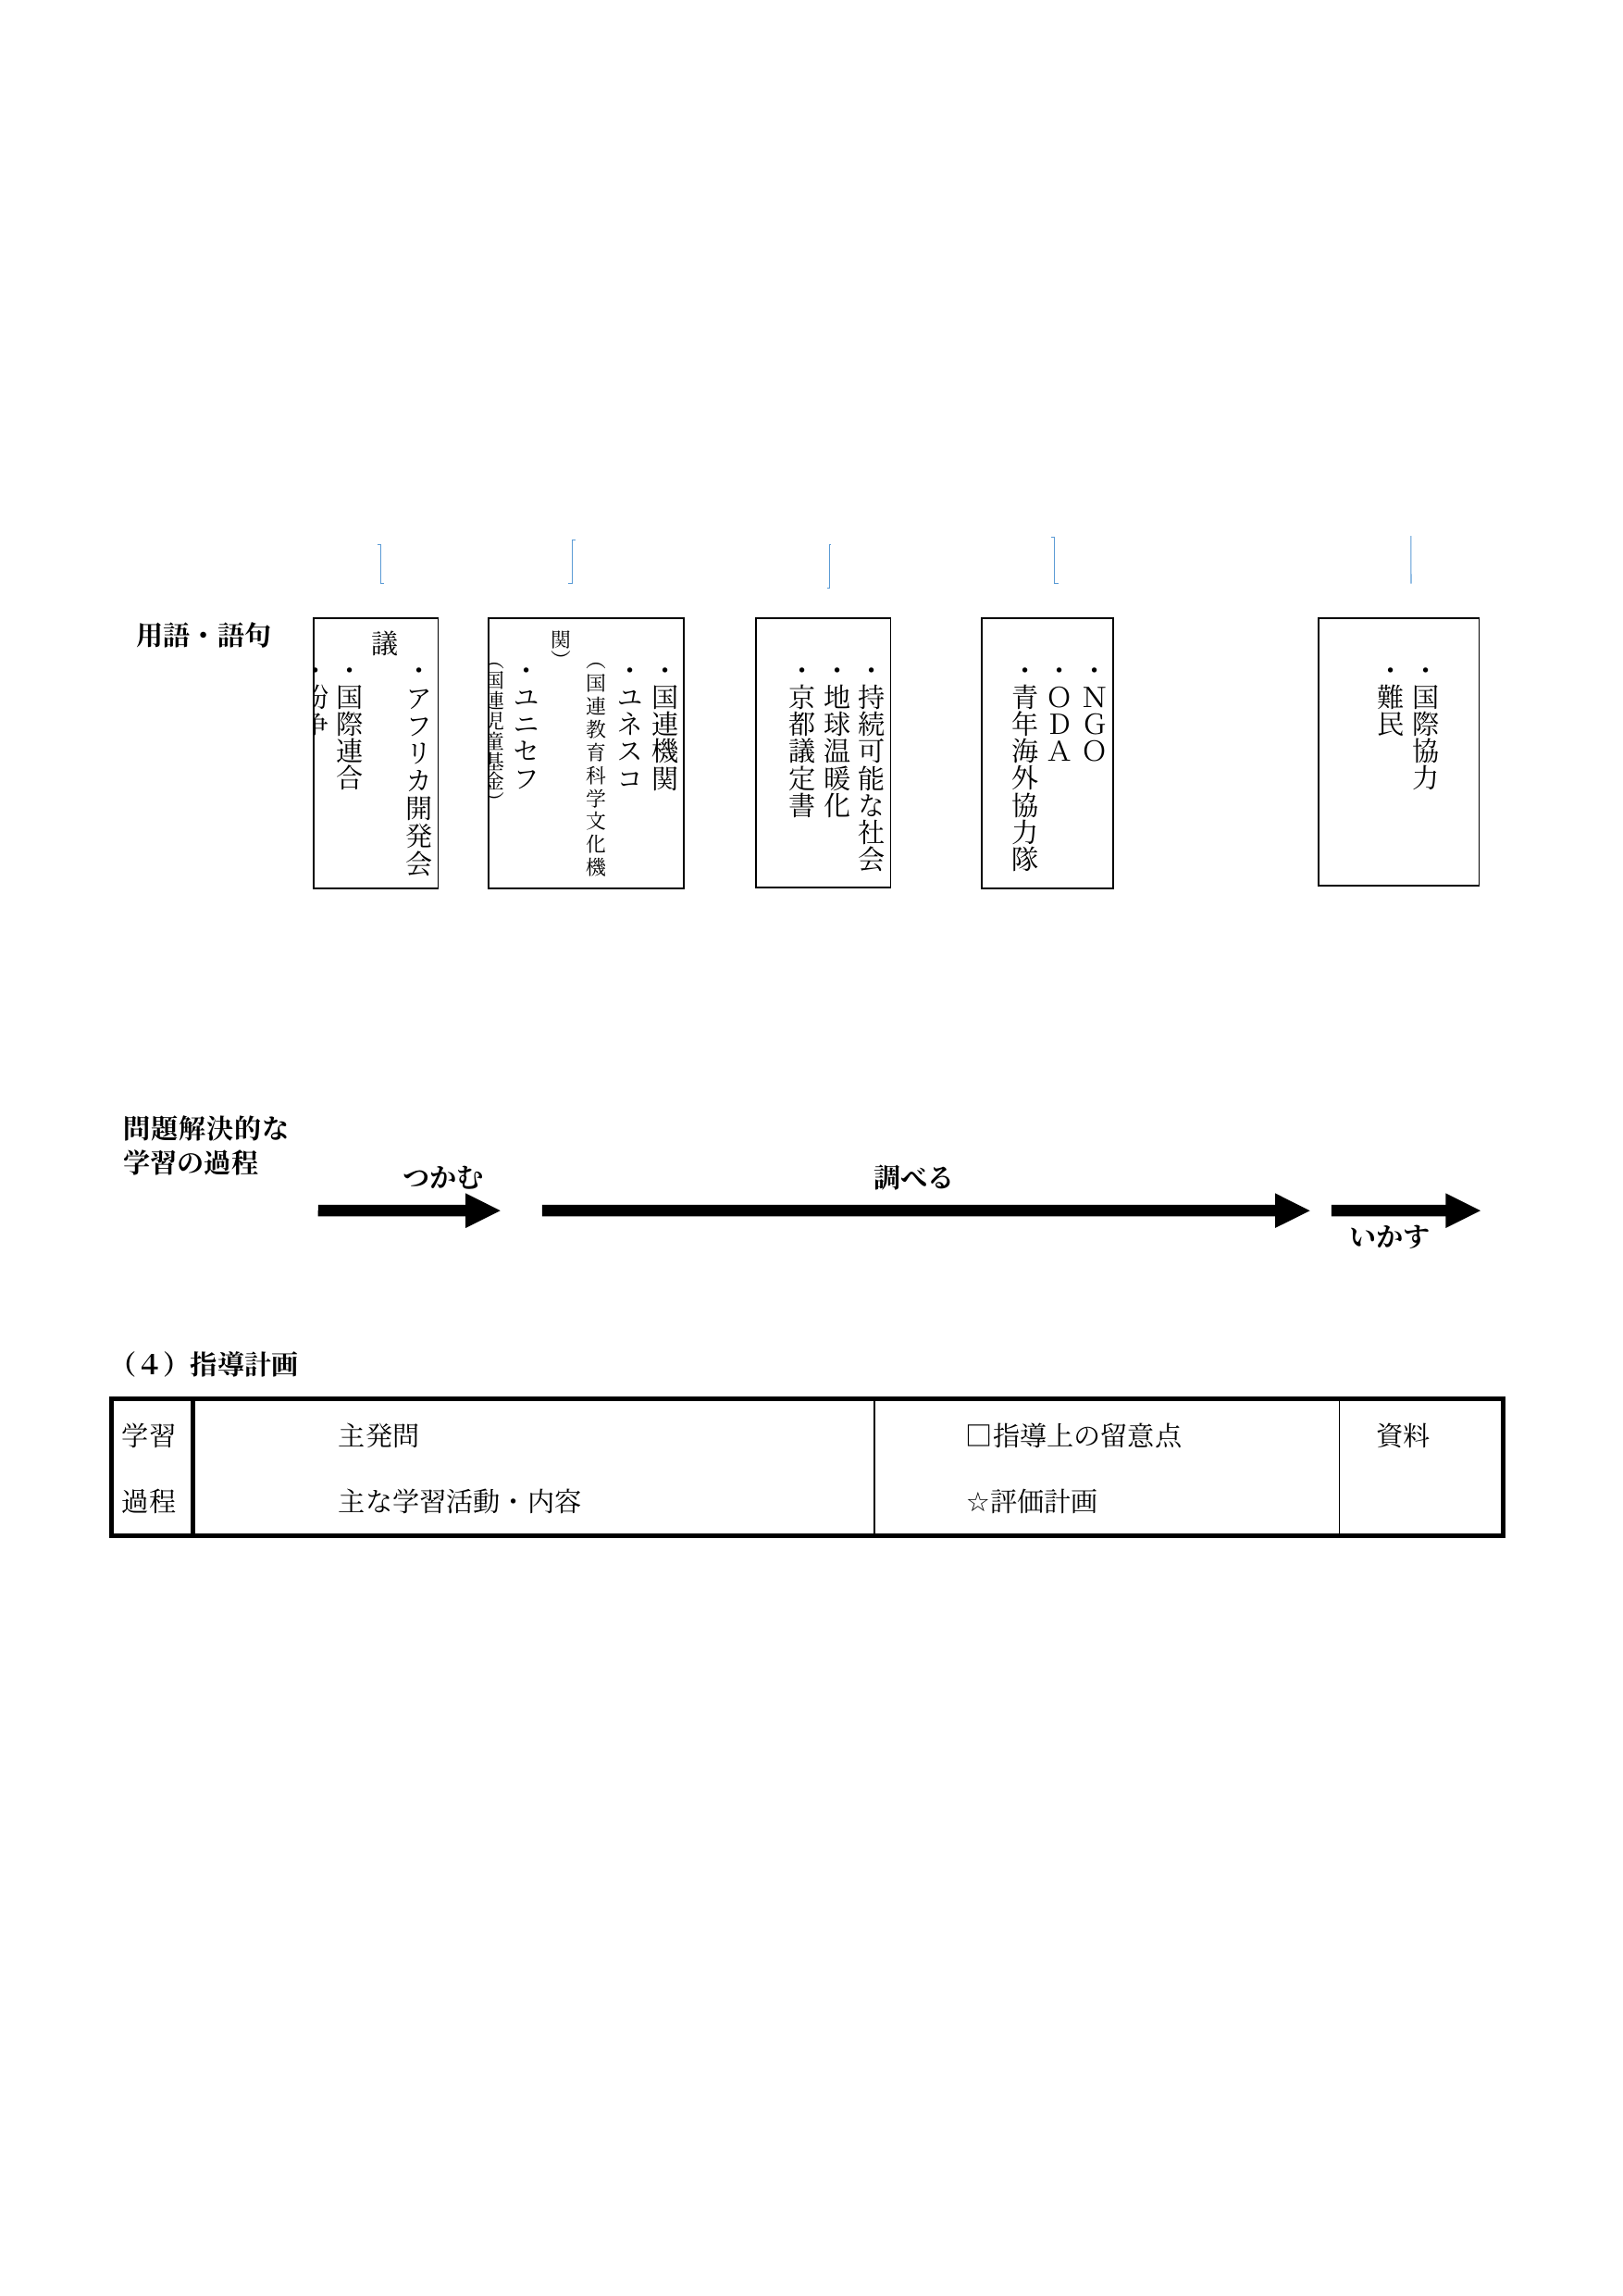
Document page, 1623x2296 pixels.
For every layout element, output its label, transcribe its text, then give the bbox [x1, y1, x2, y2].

text （４）指導計画 [109, 1330, 1514, 1396]
table_header 資料 [1340, 1401, 1501, 1533]
table_header 主発問 主な学習活動・内容 [195, 1401, 873, 1533]
text 用語・語句 [109, 601, 1514, 667]
table_header 学習 過程 [114, 1401, 191, 1533]
table_header □指導上の留意点 ☆評価計画 [875, 1401, 1339, 1533]
